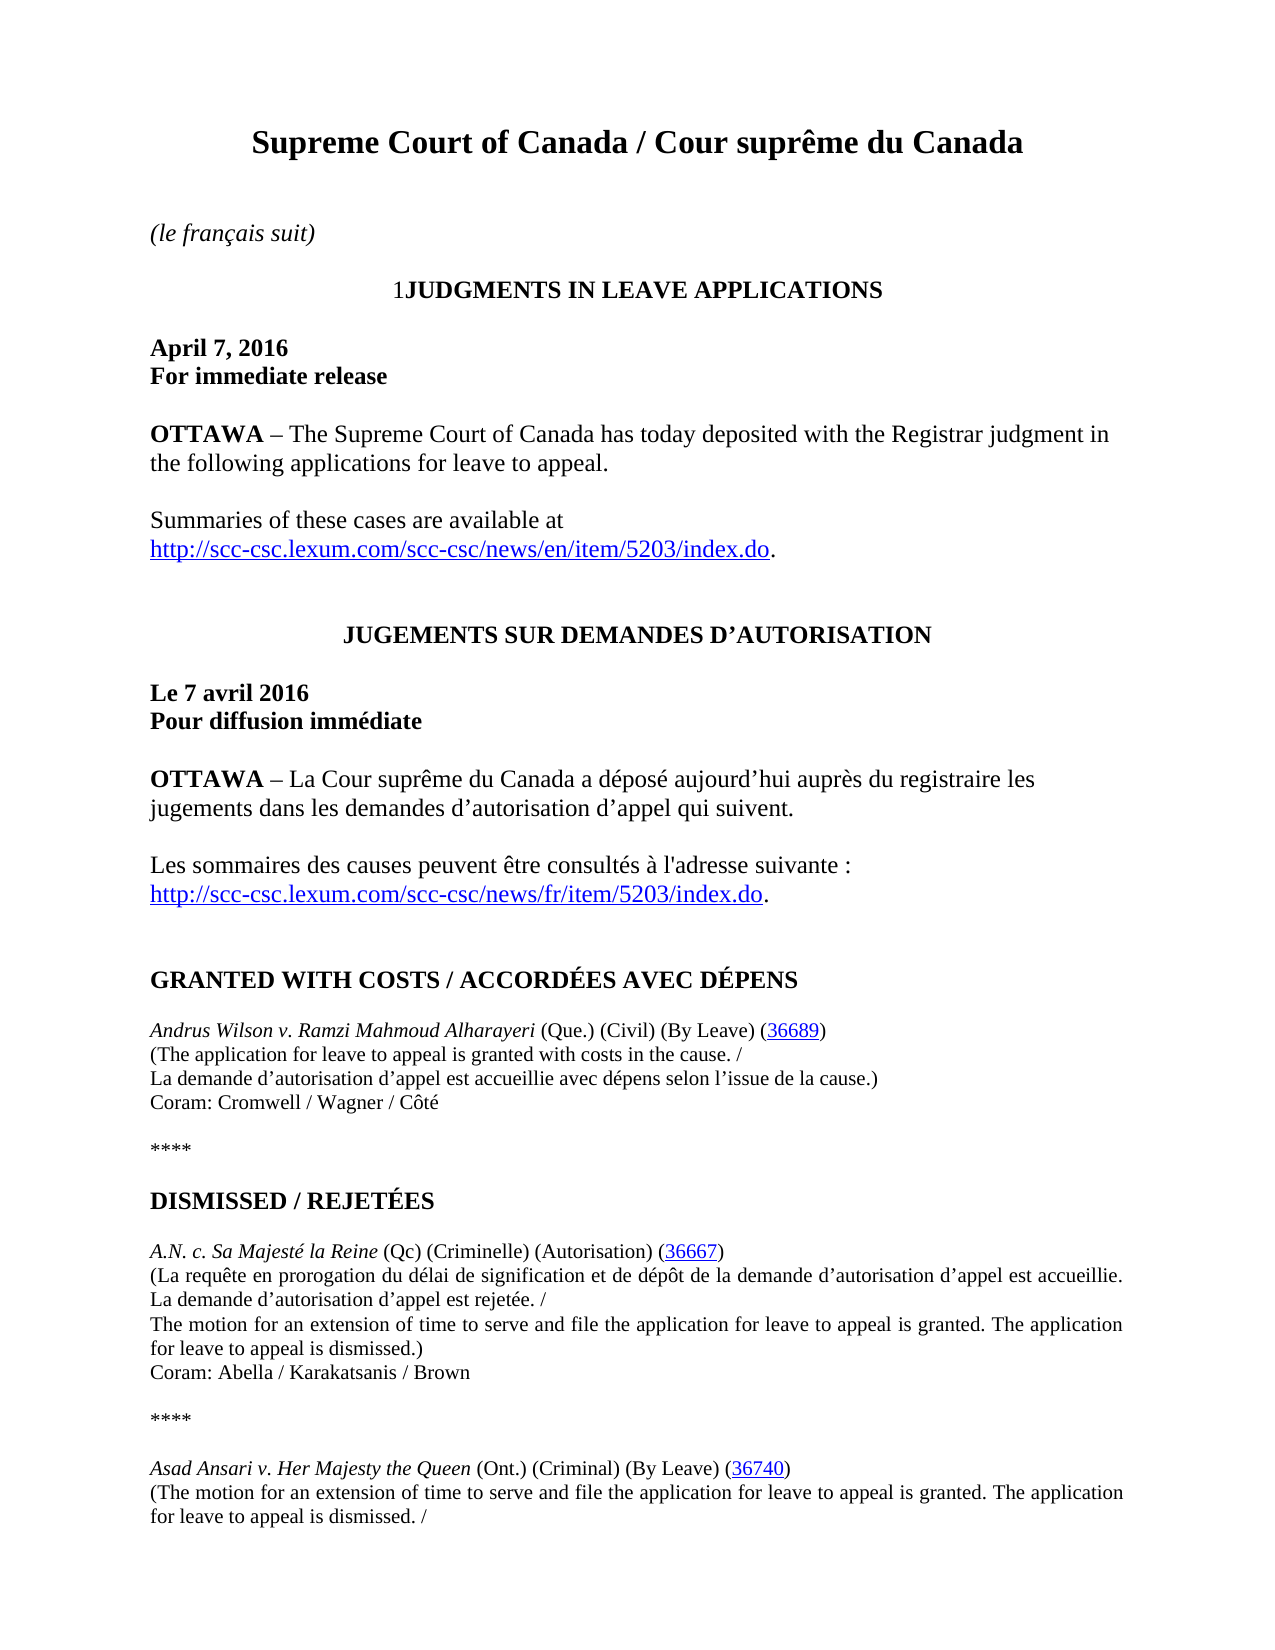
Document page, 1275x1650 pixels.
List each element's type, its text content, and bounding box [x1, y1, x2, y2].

text La demande d’autorisation d’appel est accueillie avec dépens selon l’issue de la cause.) [150, 1066, 1125, 1090]
text JUGEMENTS SUR DEMANDES D’AUTORISATION [150, 620, 1125, 649]
text **** [150, 1408, 1125, 1432]
text Pour diffusion immédiate [150, 706, 1125, 735]
text Le 7 avril 2016 [150, 678, 1125, 706]
text Coram: Abella / Karakatsanis / Brown [150, 1359, 1125, 1384]
text (The application for leave to appeal is granted with costs in the cause. / [150, 1042, 1125, 1066]
text GRANTED WITH COSTS / ACCORDÉES AVEC DÉPENS [150, 965, 1125, 994]
text Supreme Court of Canada / Cour suprême du Canada [150, 122, 1125, 160]
text Coram: Cromwell / Wagner / Côté [150, 1090, 1125, 1114]
text Les sommaires des causes peuvent être consultés à l'adresse suivante : http://scc-csc.lexum.com/scc-csc/news/fr/item/5203/index.do. [150, 850, 1125, 908]
text (The motion for an extension of time to serve and file the application for leave to appeal is granted. The application for leave to appeal is dismissed. / [150, 1480, 1125, 1528]
text Summaries of these cases are available at http://scc-csc.lexum.com/scc-csc/news/en/item/5203/index.do. [150, 505, 1125, 563]
text **** [150, 1138, 1125, 1162]
text (le français suit) [150, 218, 1125, 246]
text OTTAWA – La Cour suprême du Canada a déposé aujourd’hui auprès du registraire les jugements dans les demandes d’autorisation d’appel qui suivent. [150, 764, 1125, 821]
text The motion for an extension of time to serve and file the application for leave to appeal is granted. The application for leave to appeal is dismissed.) [150, 1311, 1125, 1359]
text (La requête en prorogation du délai de signification et de dépôt de la demande d’autorisation d’appel est accueillie. La demande d’autorisation d’appel est rejetée. / [150, 1263, 1125, 1311]
text Asad Ansari v. Her Majesty the Queen (Ont.) (Criminal) (By Leave) (36740) [150, 1456, 1125, 1480]
text JUDGMENTS IN LEAVE APPLICATIONS [150, 275, 1125, 304]
text OTTAWA – The Supreme Court of Canada has today deposited with the Registrar judgment in the following applications for leave to appeal. [150, 419, 1125, 476]
text DISMISSED / REJETÉES [150, 1186, 1125, 1215]
text Andrus Wilson v. Ramzi Mahmoud Alharayeri (Que.) (Civil) (By Leave) (36689) [150, 1018, 1125, 1042]
text A.N. c. Sa Majesté la Reine (Qc) (Criminelle) (Autorisation) (36667) [150, 1239, 1125, 1263]
text April 7, 2016 [150, 333, 1125, 361]
text For immediate release [150, 361, 1125, 390]
